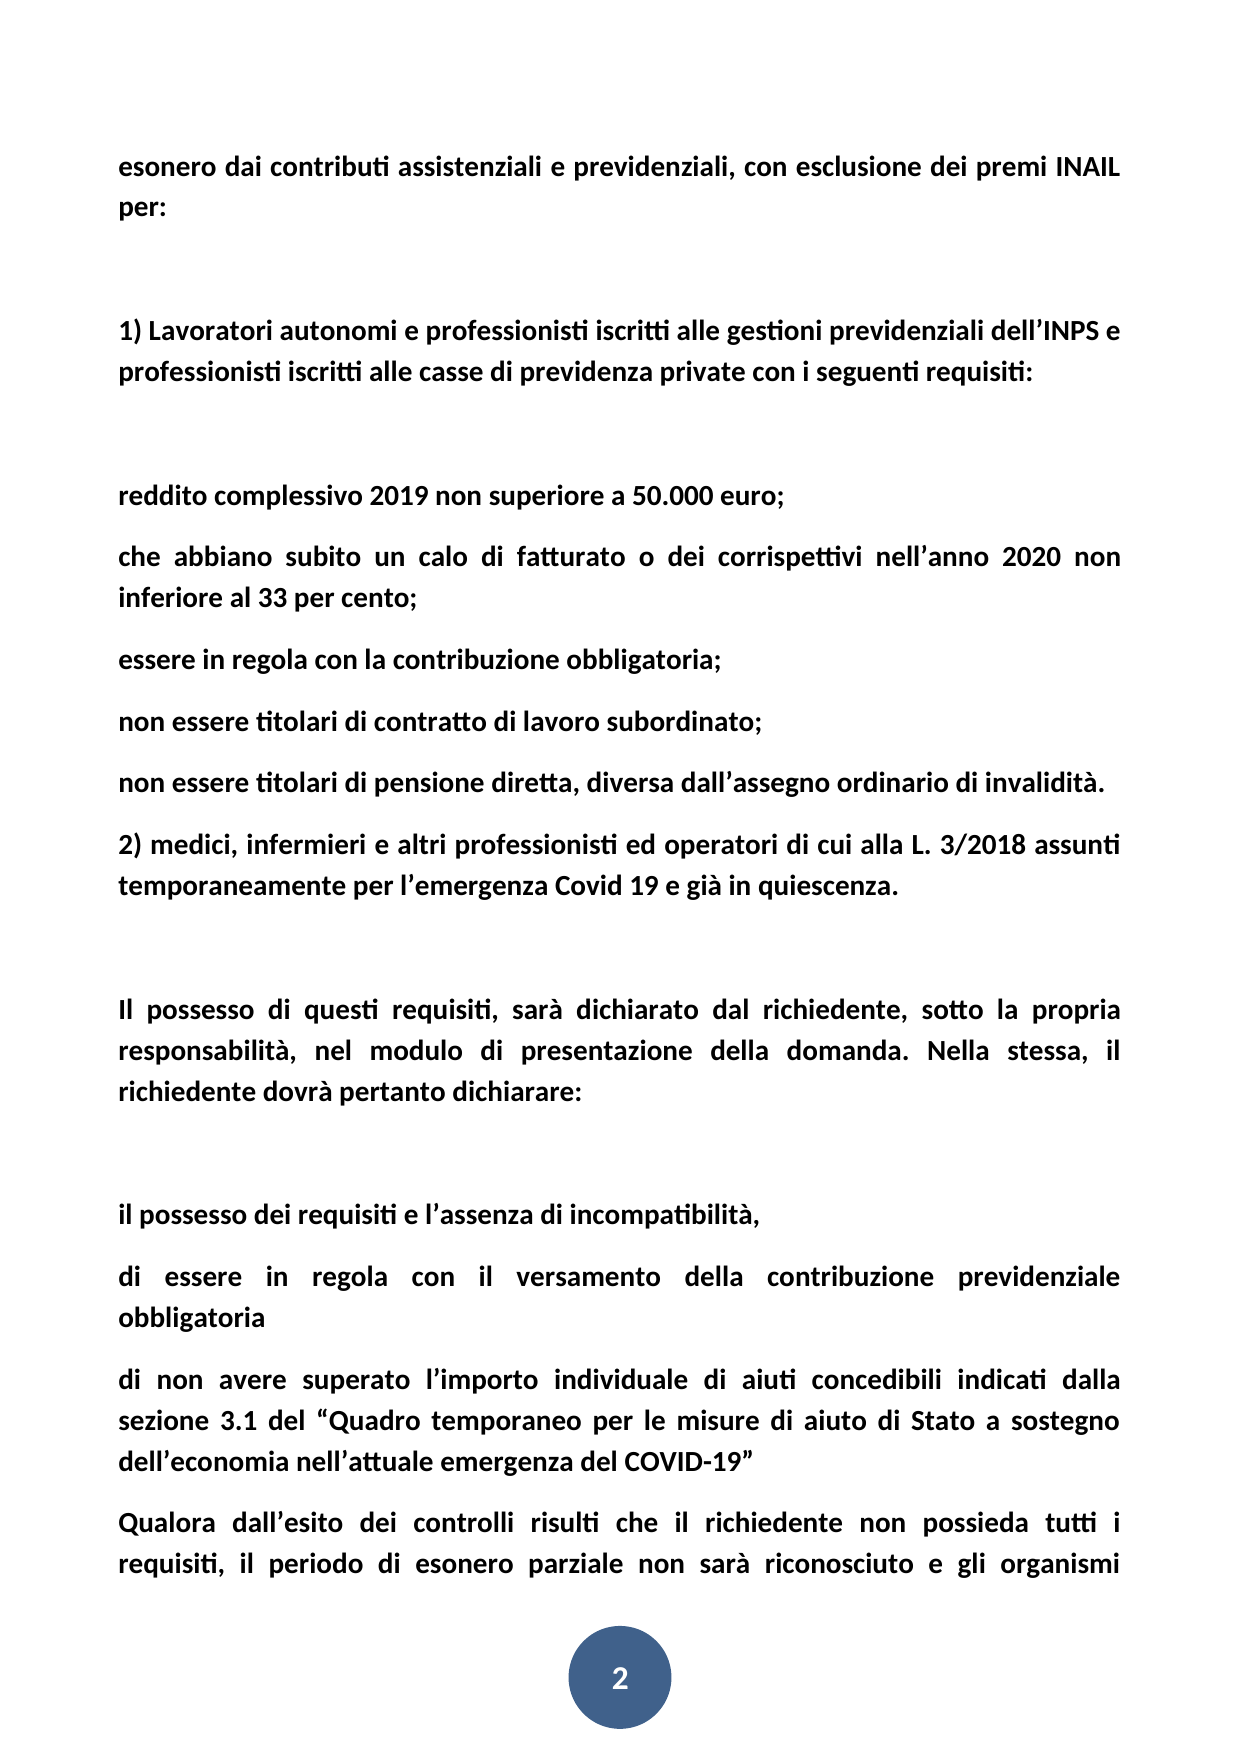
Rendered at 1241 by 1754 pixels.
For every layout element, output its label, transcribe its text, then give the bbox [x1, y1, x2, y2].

text di essere in regola con il versamento della contribuzione previdenziale obbligatoria [118, 1258, 1122, 1334]
text Il possesso di questi requisiti, sarà dichiarato dal richiedente, sotto la propria responsabilità, nel modulo di presentazione della domanda. Nella stessa, il richiedente dovrà pertanto dichiarare: [118, 991, 1122, 1108]
text non essere titolari di pensione diretta, diversa dall’assegno ordinario di invalidità. [118, 764, 1122, 800]
text 1) Lavoratori autonomi e professionisti iscritti alle gestioni previdenziali dell’INPS e professionisti iscritti alle casse di previdenza private con i seguenti requisiti: [118, 312, 1122, 389]
text 2) medici, infermieri e altri professionisti ed operatori di cui alla L. 3/2018 assunti temporaneamente per l’emergenza Covid 19 e già in quiescenza. [118, 826, 1122, 903]
text il possesso dei requisiti e l’assenza di incompatibilità, [118, 1196, 1122, 1232]
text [118, 148, 1122, 224]
text essere in regola con la contribuzione obbligatoria; [118, 641, 1122, 677]
text di non avere superato l’importo individuale di aiuti concedibili indicati dalla sezione 3.1 del “Quadro temporaneo per le misure di aiuto di Stato a sostegno dell’economia nell’attuale emergenza del COVID-19” [118, 1361, 1122, 1478]
text non essere titolari di contratto di lavoro subordinato; [118, 703, 1122, 738]
text reddito complessivo 2019 non superiore a 50.000 euro; [118, 477, 1122, 512]
text che abbiano subito un calo di fatturato o dei corrispettivi nell’anno 2020 non inferiore al 33 per cento; [118, 538, 1122, 615]
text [118, 1504, 1122, 1581]
